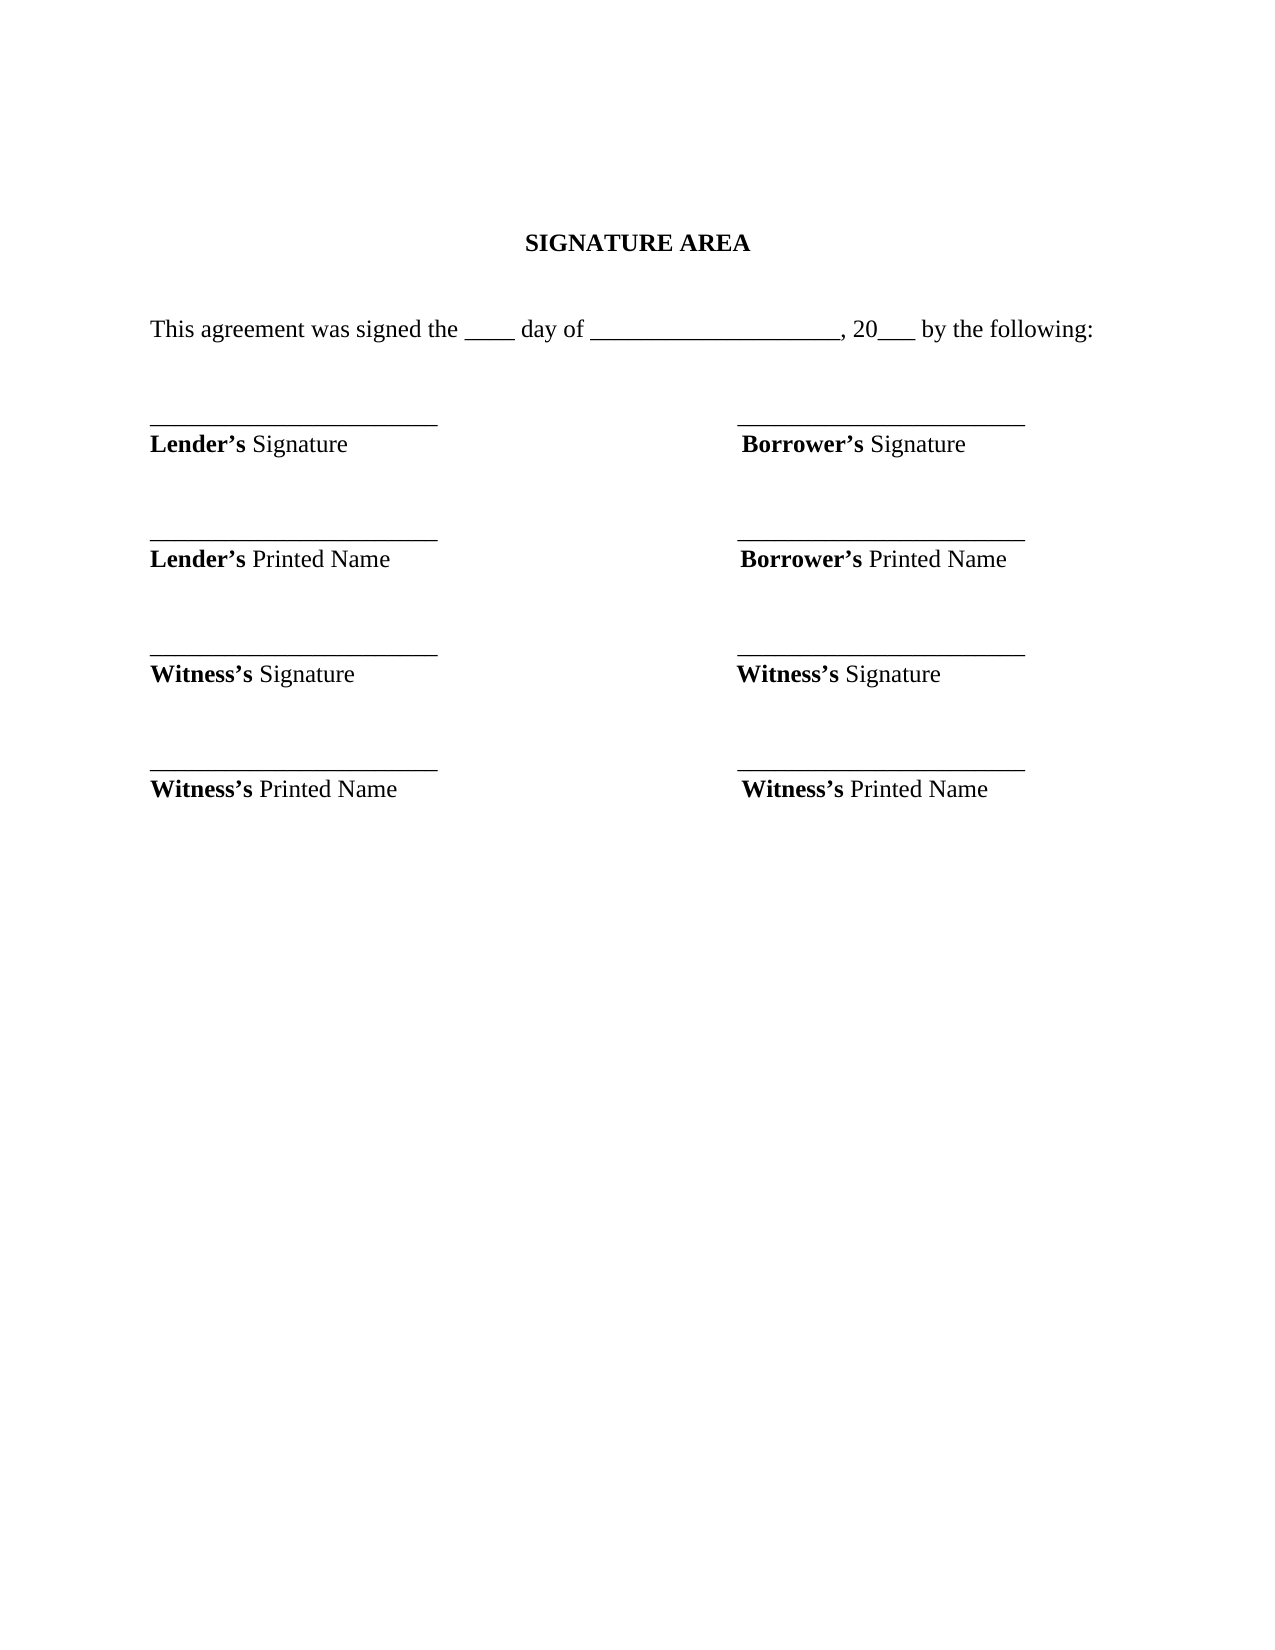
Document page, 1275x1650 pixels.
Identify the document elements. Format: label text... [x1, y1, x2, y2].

text SIGNATURE AREA [150, 228, 1125, 257]
text Witness’s Signature Witness’s Signature [150, 659, 1125, 688]
text _______________________ _______________________ [150, 400, 1125, 429]
text _______________________ _______________________ [150, 630, 1125, 659]
text _______________________ _______________________ [150, 515, 1125, 544]
text Lender’s Signature Borrower’s Signature [150, 429, 1125, 458]
text Lender’s Printed Name Borrower’s Printed Name [150, 544, 1125, 573]
text This agreement was signed the ____ day of ____________________, 20___ by the following: [150, 314, 1125, 343]
text Witness’s Printed Name Witness’s Printed Name [150, 774, 1125, 803]
text _______________________ _______________________ [150, 745, 1125, 774]
